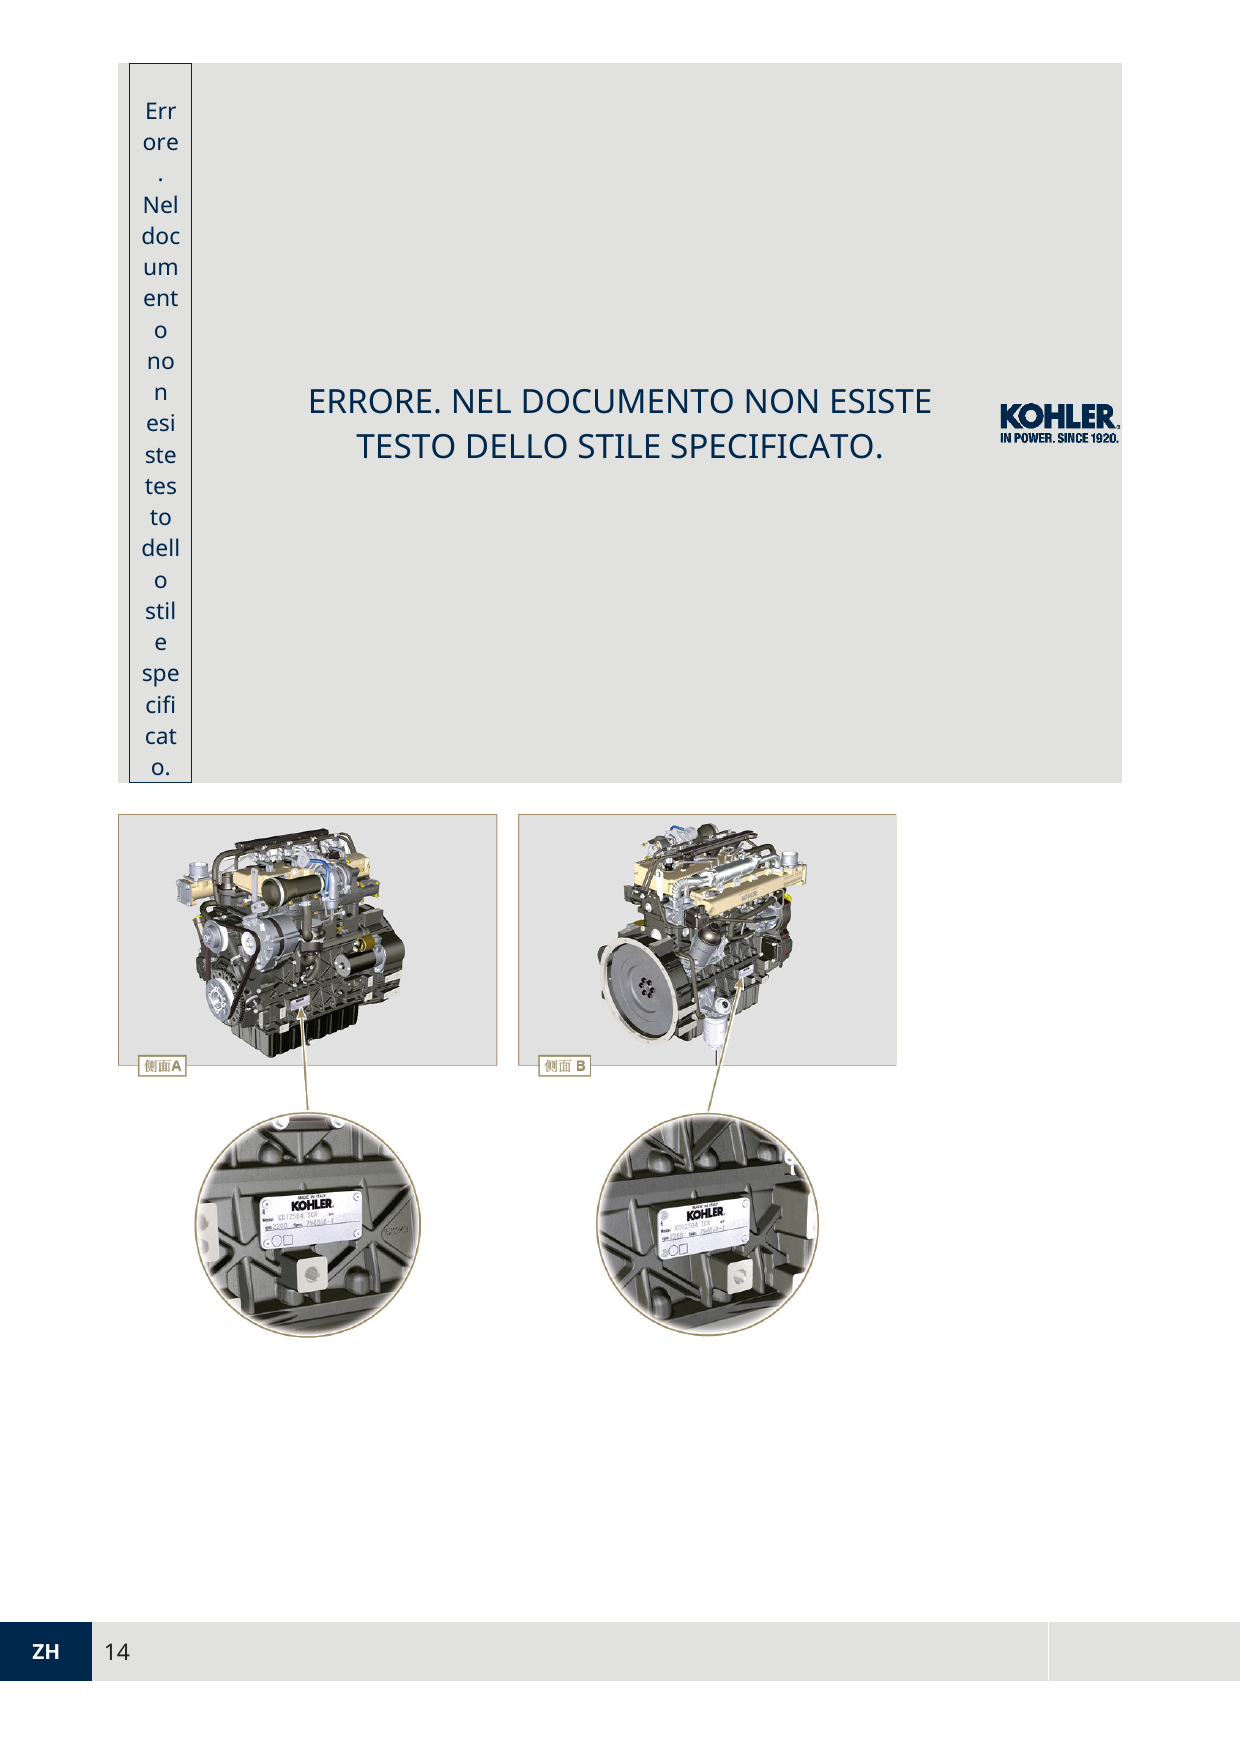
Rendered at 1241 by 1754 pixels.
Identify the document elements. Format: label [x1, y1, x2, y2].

picture [118, 814, 897, 1339]
picture [1000, 403, 1121, 443]
